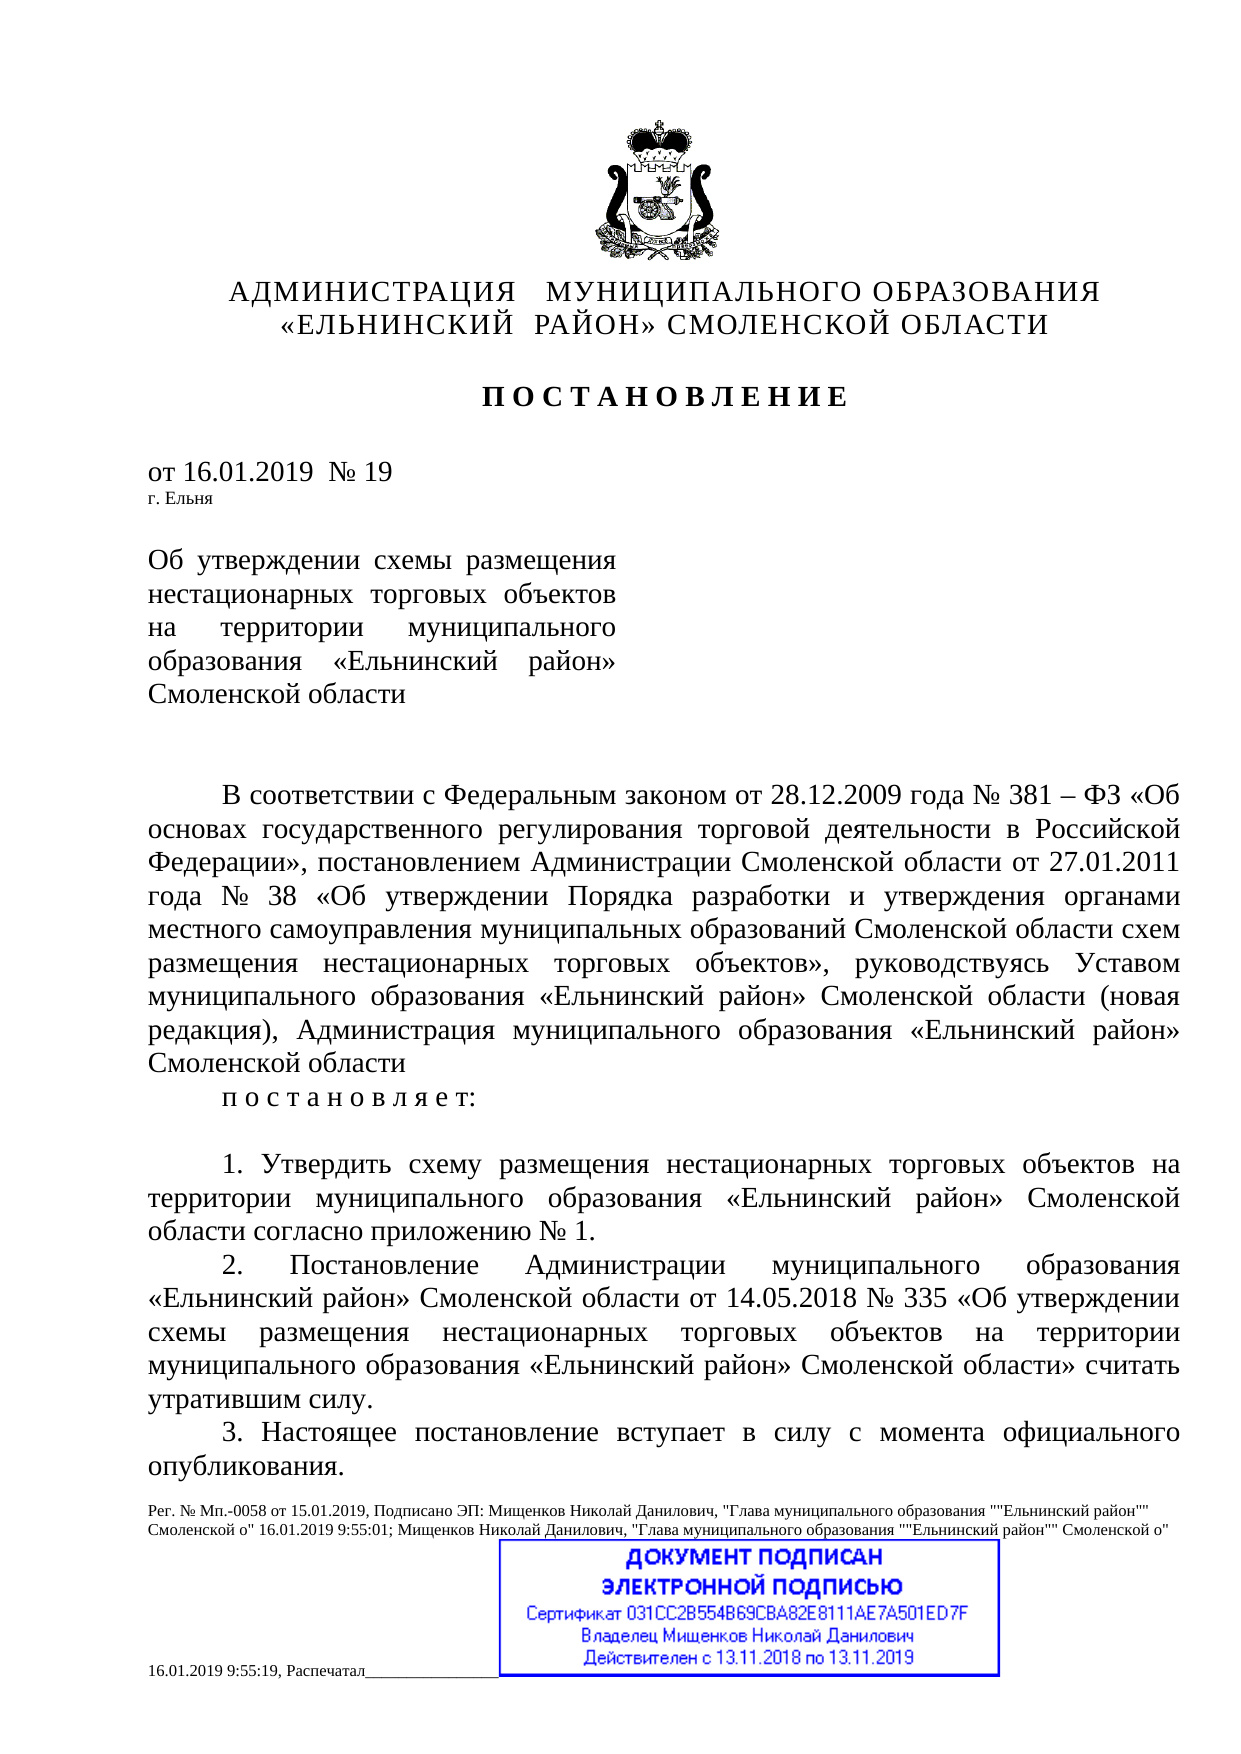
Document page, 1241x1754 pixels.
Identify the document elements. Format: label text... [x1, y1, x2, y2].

text В соответствии с Федеральным законом от 28.12.2009 года № 381 – ФЗ «Об основах государственного регулирования торговой деятельности в Российской Федерации», постановлением Администрации Смоленской области от 27.01.2011 года № 38 «Об утверждении Порядка разработки и утверждения органами местного самоуправления муниципальных образований Смоленской области схем размещения нестационарных торговых объектов», руководствуясь Уставом муниципального образования «Ельнинский район» Смоленской области (новая редакция), Администрация муниципального образования «Ельнинский район» Смоленской области [148, 777, 1181, 1079]
text 1. Утвердить схему размещения нестационарных торговых объектов на территории муниципального образования «Ельнинский район» Смоленской области согласно приложению № 1. [148, 1146, 1181, 1247]
text АДМИНИСТРАЦИЯ МУНИЦИПАЛЬНОГО ОБРАЗОВАНИЯ [148, 274, 1181, 307]
text п о с т а н о в л я е т: [148, 1079, 1181, 1113]
text 2. Постановление Администрации муниципального образования «Ельнинский район» Смоленской области от 14.05.2018 № 335 «Об утверждении схемы размещения нестационарных торговых объектов на территории муниципального образования «Ельнинский район» Смоленской области» считать утратившим силу. [148, 1247, 1181, 1414]
picture [498, 1539, 1001, 1677]
list г. Ельня [148, 487, 1050, 509]
subtitle П О С Т А Н О В Л Е Н И Е [148, 379, 1181, 413]
text 3. Настоящее постановление вступает в силу с момента официального опубликования. [148, 1414, 1181, 1482]
picture [594, 118, 720, 262]
text Об утверждении схемы размещения нестационарных торговых объектов на территории муниципального образования «Ельнинский район» Смоленской области [148, 542, 616, 710]
list от 16.01.2019 № 19 [148, 454, 1050, 487]
text «ЕЛЬНИНСКИЙ РАЙОН» СМОЛЕНСКОЙ ОБЛАСТИ [148, 307, 1181, 341]
